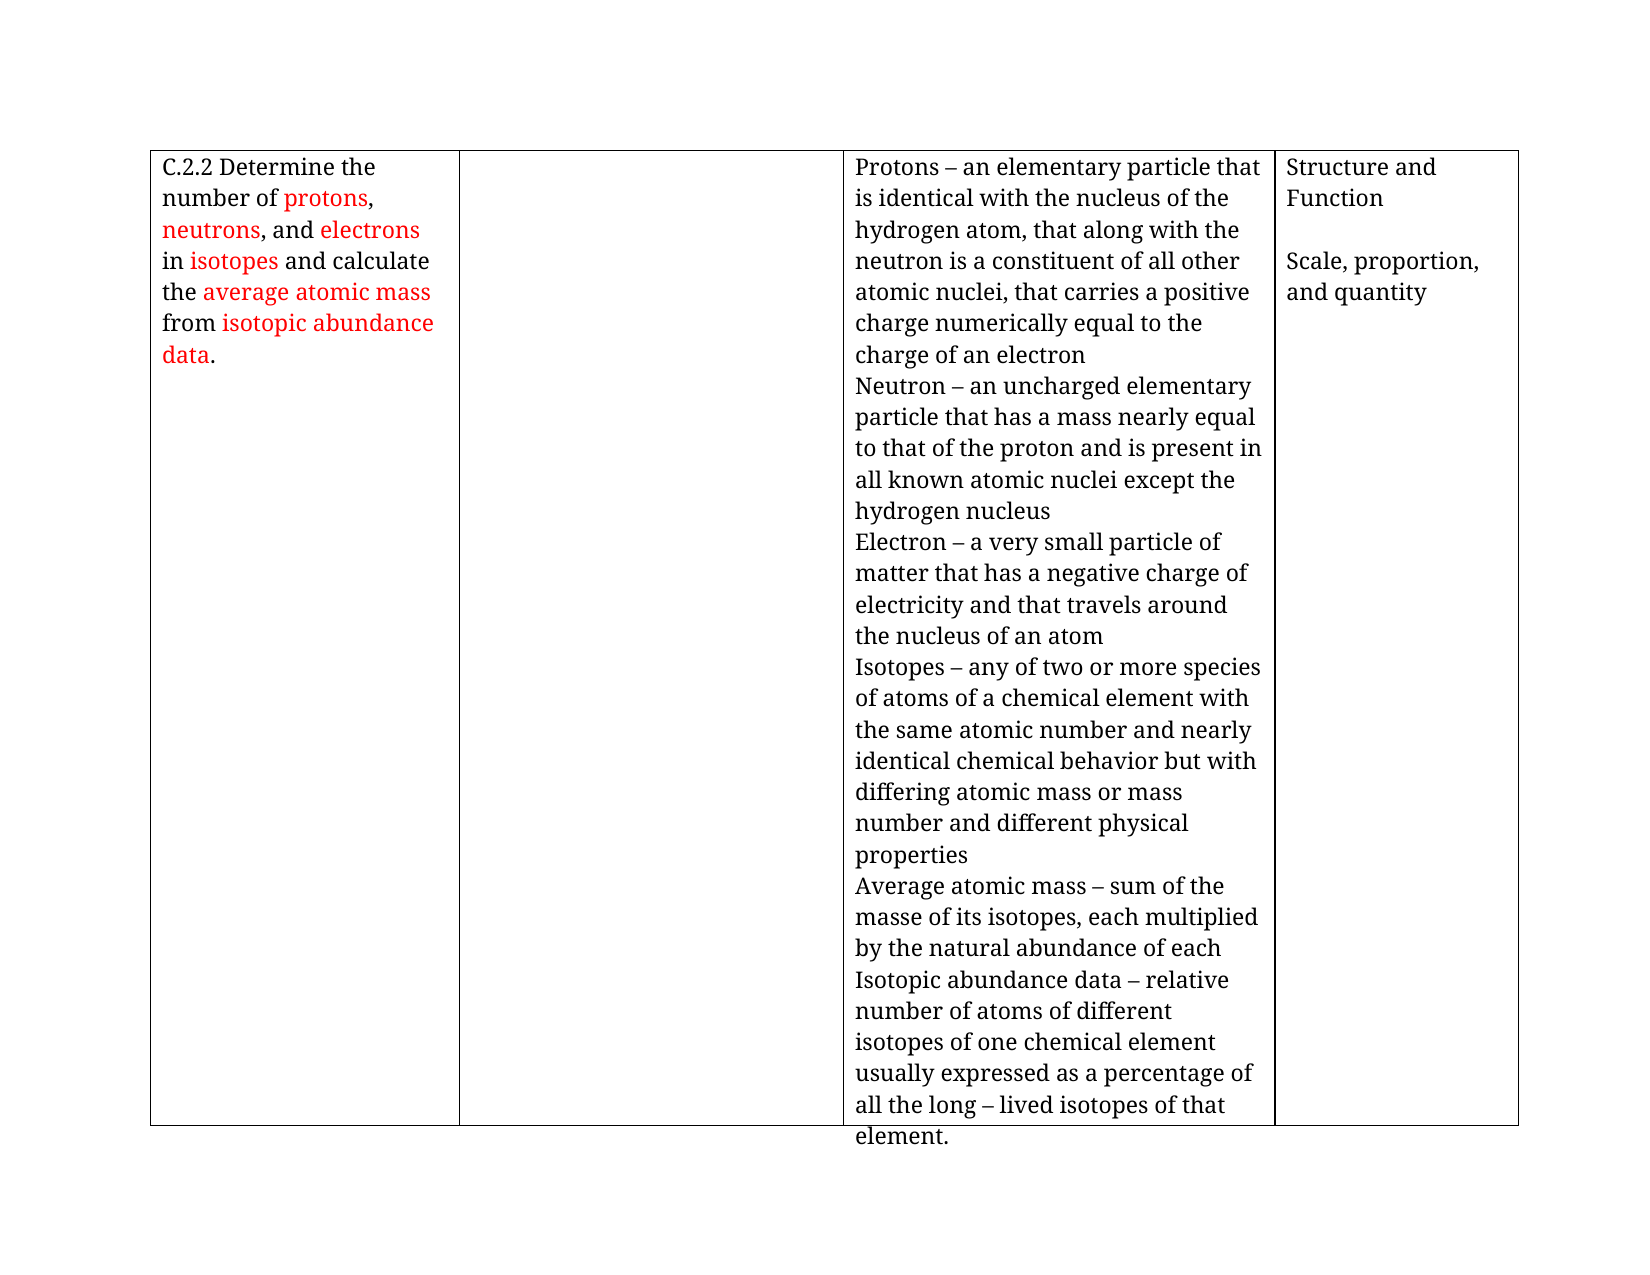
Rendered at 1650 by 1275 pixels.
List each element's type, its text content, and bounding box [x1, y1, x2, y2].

table_cell [460, 151, 843, 1125]
table_cell Protons – an elementary particle that is identical with the nucleus of the hydrogen atom, that along with the neutron is a constituent of all other atomic nuclei, that carries a positive charge numerically equal to the charge of an electron Neutron – an uncharged elementary particle that has a mass nearly equal to that of the proton and is present in all known atomic nuclei except the hydrogen nucleus Electron – a very small particle of matter that has a negative charge of electricity and that travels around the nucleus of an atom Isotopes – any of two or more species of atoms of a chemical element with the same atomic number and nearly identical chemical behavior but with differing atomic mass or mass number and different physical properties Average atomic mass – sum of the masse of its isotopes, each multiplied by the natural abundance of each Isotopic abundance data – relative number of atoms of different isotopes of one chemical element usually expressed as a percentage of all the long – lived isotopes of that element. [844, 151, 1274, 1125]
table_cell C.2.2 Determine the number of protons, neutrons, and electrons in isotopes and calculate the average atomic mass from isotopic abundance data. [151, 151, 459, 1125]
table_cell Structure and Function Scale, proportion, and quantity [1276, 151, 1518, 1125]
